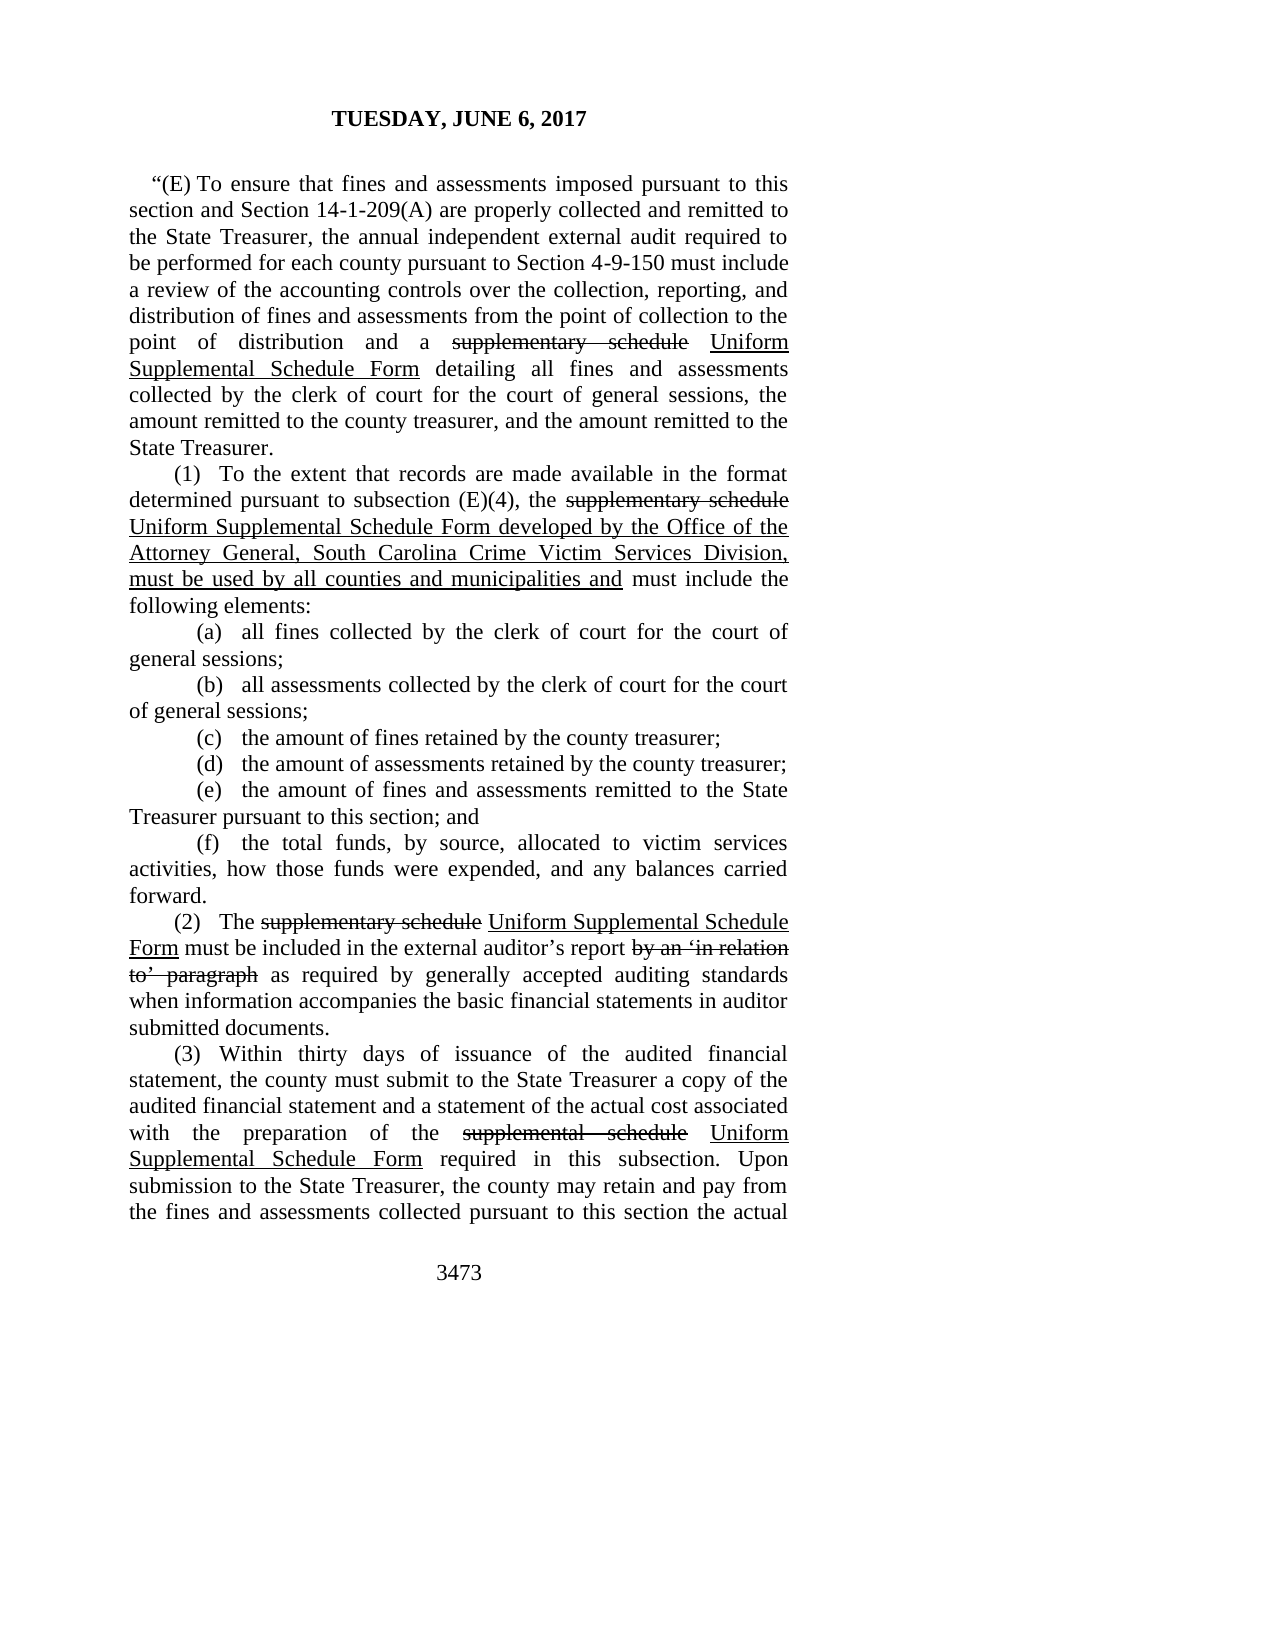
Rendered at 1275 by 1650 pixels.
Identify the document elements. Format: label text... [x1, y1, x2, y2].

text “(E) To ensure that fines and assessments imposed pursuant to this section and Section 14-1-209(A) are properly collected and remitted to the State Treasurer, the annual independent external audit required to be performed for each county pursuant to Section 4-9-150 must include a review of the accounting controls over the collection, reporting, and distribution of fines and assessments from the point of collection to the point of distribution and a supplementary schedule Uniform Supplemental Schedule Form detailing all fines and assessments collected by the clerk of court for the court of general sessions, the amount remitted to the county treasurer, and the amount remitted to the State Treasurer. [129, 170, 789, 460]
text (1) To the extent that records are made available in the format determined pursuant to subsection (E)(4), the supplementary schedule Uniform Supplemental Schedule Form developed by the Office of the Attorney General, South Carolina Crime Victim Services Division, must be used by all counties and municipalities and must include the following elements: [129, 460, 789, 536]
text (b) all assessments collected by the clerk of court for the court of general sessions; [129, 671, 789, 724]
text (1) To the extent that records are made available in the format determined pursuant to subsection (E)(4), the supplementary schedule Uniform Supplemental Schedule Form developed by the Office of the Attorney General, South Carolina Crime Victim Services Division, must be used by all counties and municipalities and must include the following elements: [129, 563, 789, 618]
text (e) the amount of fines and assessments remitted to the State Treasurer pursuant to this section; and [129, 776, 789, 829]
text (d) the amount of assessments retained by the county treasurer; [129, 750, 789, 776]
text (2) The supplementary schedule Uniform Supplemental Schedule Form must be included in the external auditor’s report by an ‘in relation to’ paragraph as required by generally accepted auditing standards when information accompanies the basic financial statements in auditor submitted documents. [129, 908, 789, 1040]
text (a) all fines collected by the clerk of court for the court of general sessions; [129, 618, 789, 671]
text (f) the total funds, by source, allocated to victim services activities, how those funds were expended, and any balances carried forward. [129, 829, 789, 908]
text (c) the amount of fines retained by the county treasurer; [129, 724, 789, 750]
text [129, 1040, 789, 1224]
